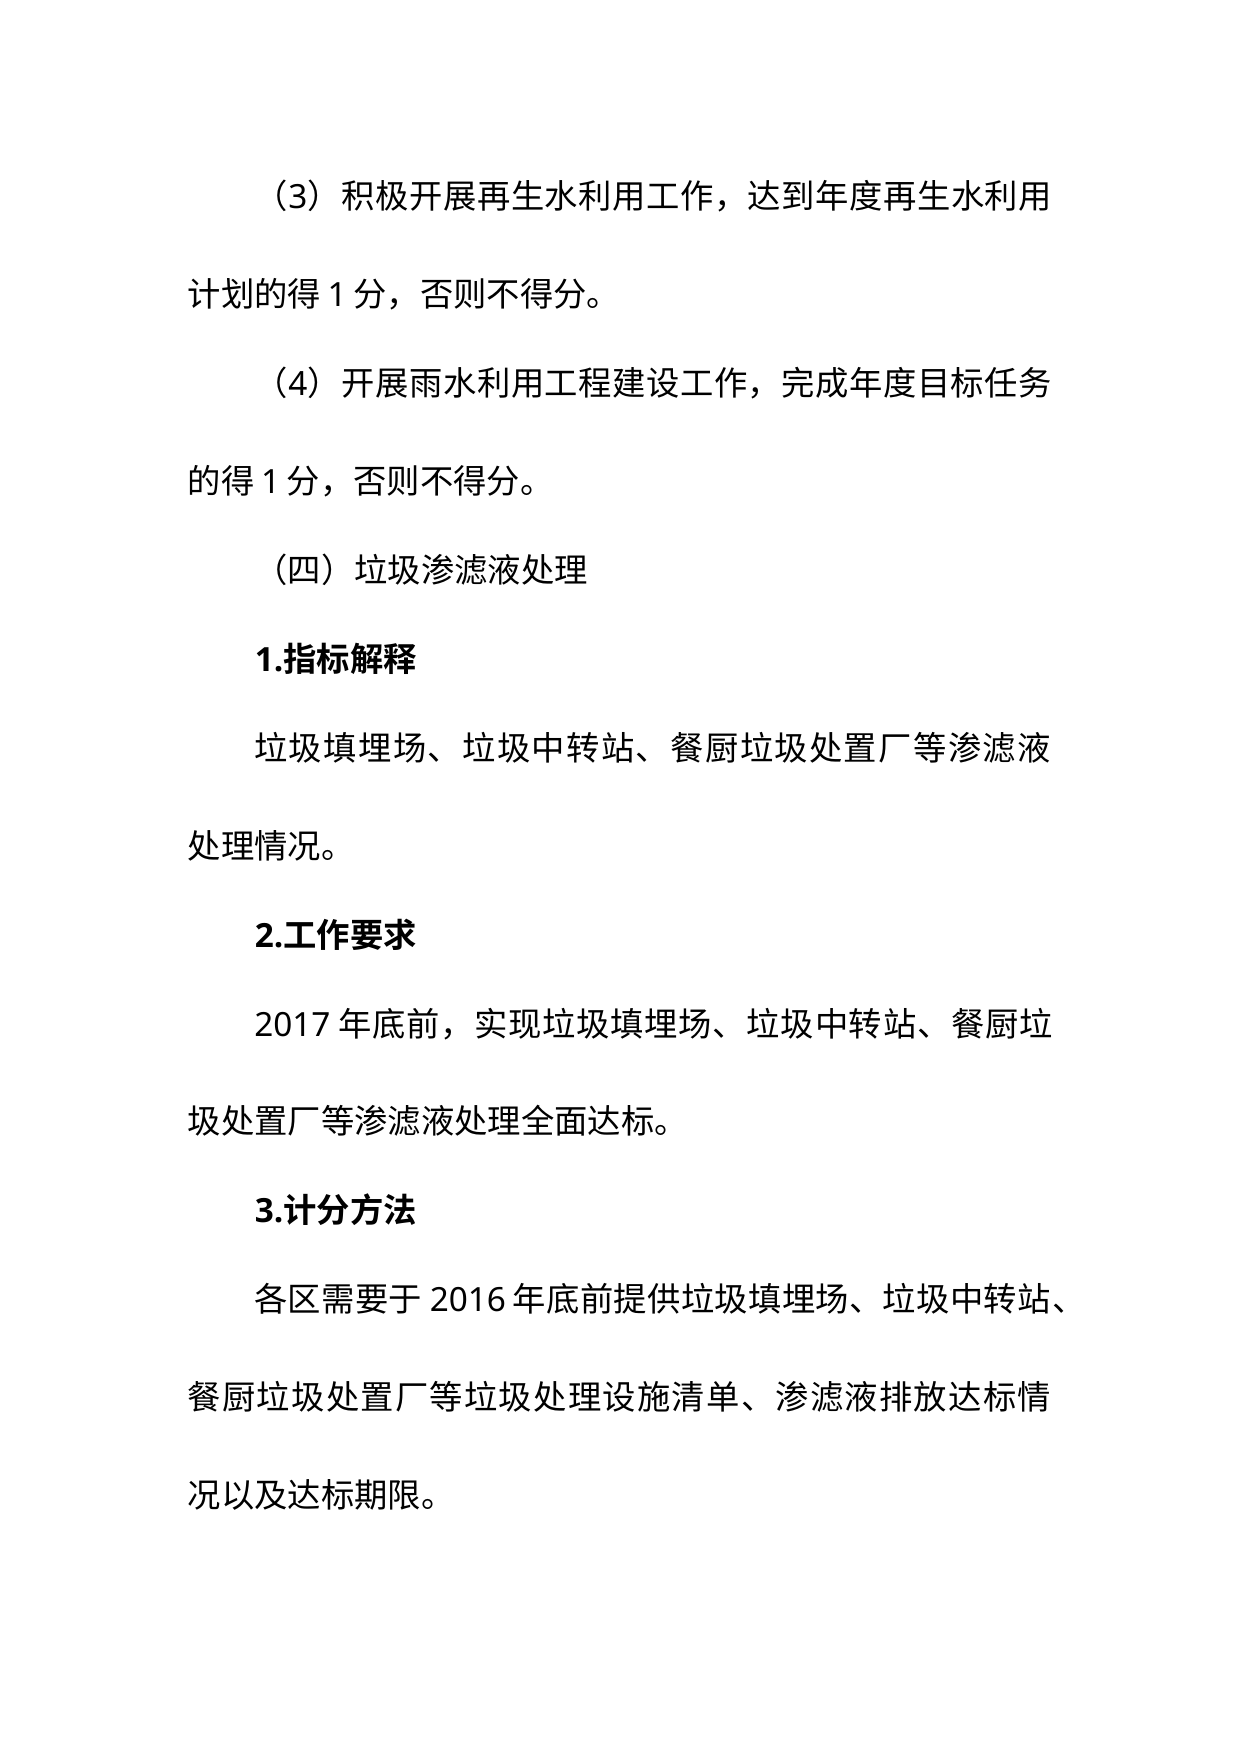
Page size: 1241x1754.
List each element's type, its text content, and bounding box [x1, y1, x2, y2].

text 垃圾填埋场、垃圾中转站、餐厨垃圾处置厂等渗滤液处理情况。 [187, 713, 1053, 876]
text （3）积极开展再生水利用工作，达到年度再生水利用计划的得1分，否则不得分。 [187, 162, 1053, 324]
text 1.指标解释 [187, 624, 1053, 689]
text 2017年底前，实现垃圾填埋场、垃圾中转站、餐厨垃圾处置厂等渗滤液处理全面达标。 [187, 989, 1053, 1152]
text 各区需要于2016年底前提供垃圾填埋场、垃圾中转站、餐厨垃圾处置厂等垃圾处理设施清单、渗滤液排放达标情况以及达标期限。 [187, 1265, 1053, 1525]
text （四）垃圾渗滤液处理 [187, 535, 1053, 600]
text 3.计分方法 [187, 1176, 1053, 1241]
text 2.工作要求 [187, 900, 1053, 965]
text （4）开展雨水利用工程建设工作，完成年度目标任务的得1分，否则不得分。 [187, 349, 1053, 511]
